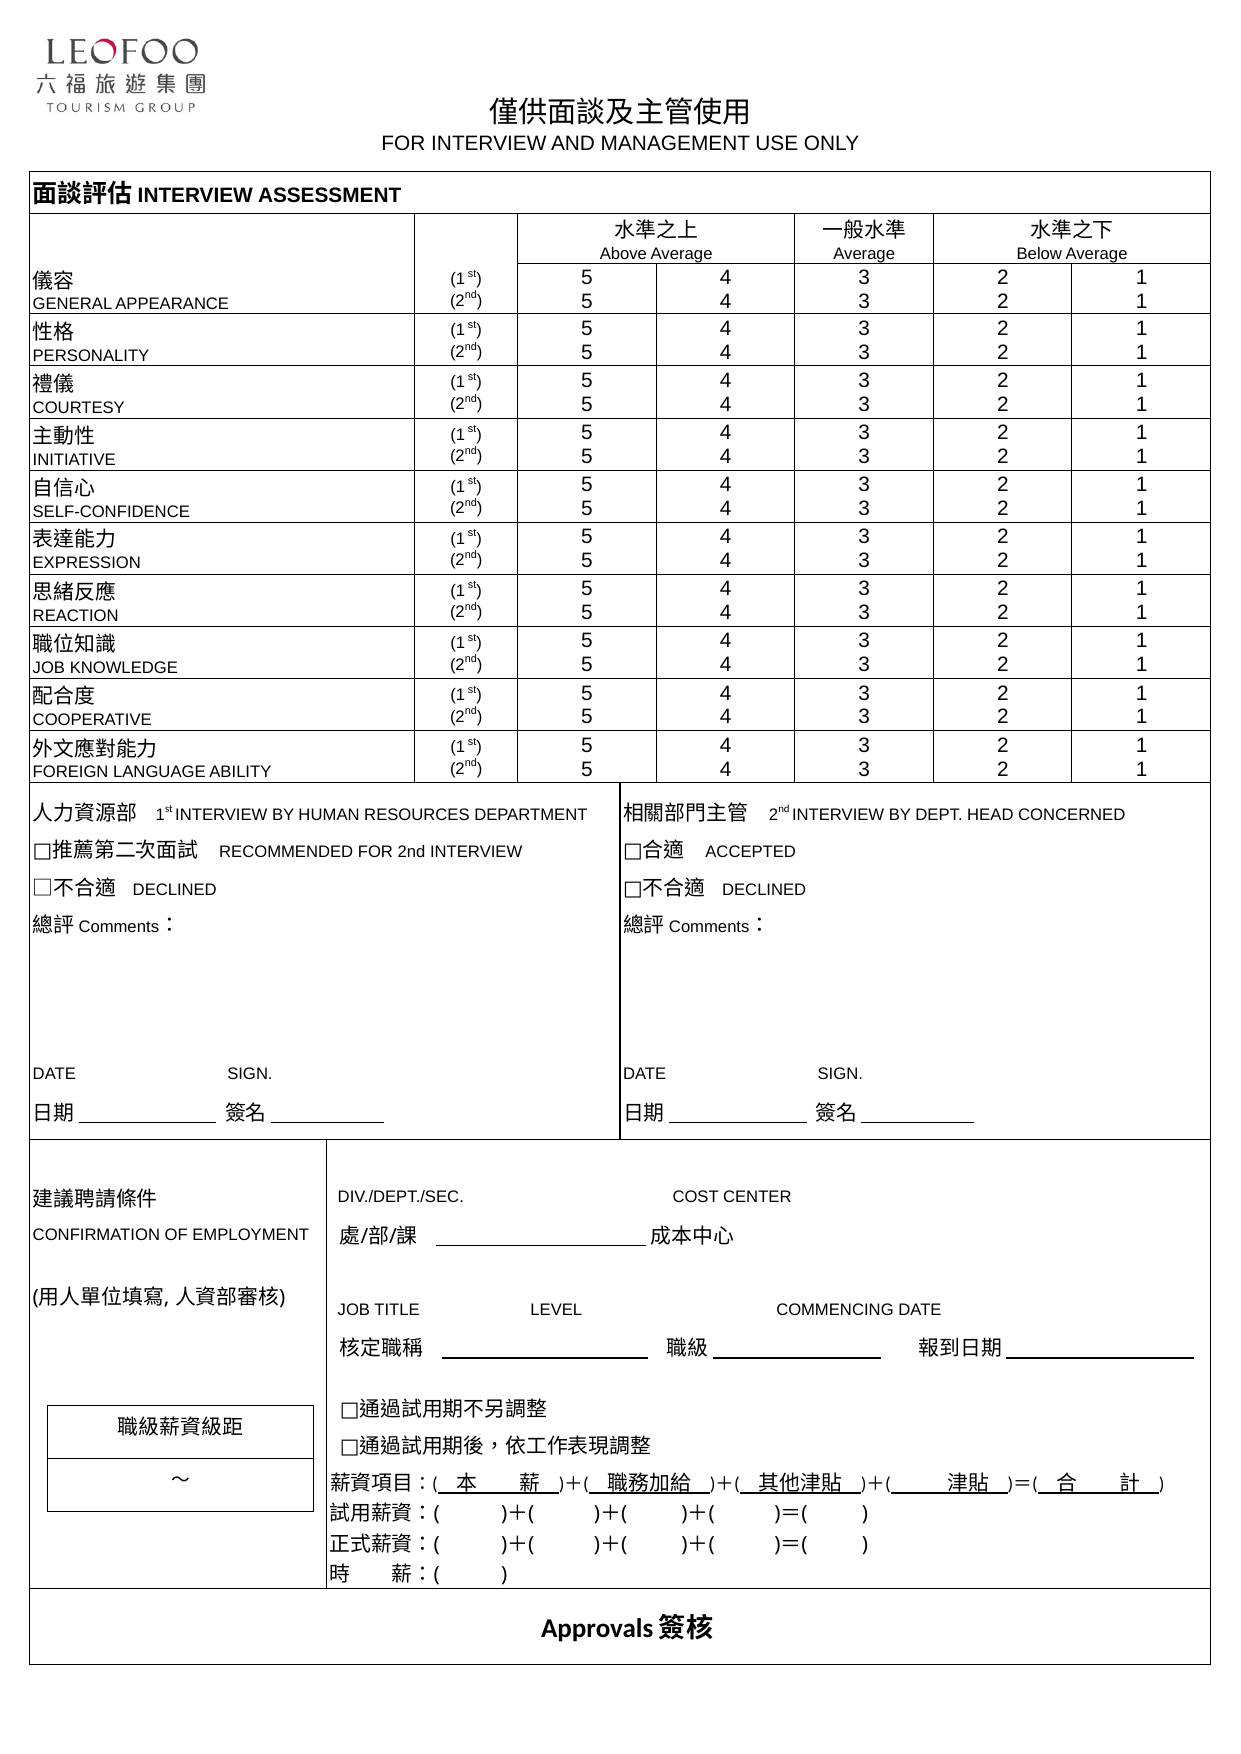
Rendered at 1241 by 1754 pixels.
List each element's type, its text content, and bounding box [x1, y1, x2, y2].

table_cell 4 4 [657, 419, 794, 469]
table_cell 5 5 [518, 471, 656, 522]
table_cell DIV./DEPT./SEC. COST CENTER 處/部/課 成本中心 JOB TITLE LEVEL COMMENCING DATE 核定職稱 職級 報到日期 □通過試用期不另調整 □通過試用期後，依工作表現調整 薪資項目：( 本 薪 )＋( 職務加給 )＋( 其他津貼 )＋( 津貼 )＝( 合 計 ) 試用薪資：( )＋( )＋( )＋( )＝( ) 正式薪資：( )＋( )＋( )＋( )＝( ) 時 薪：( ) [327, 1140, 1210, 1588]
table_cell 主動性 INITIATIVE [30, 419, 414, 469]
table_cell 2 2 [934, 314, 1071, 365]
table_cell 相關部門主管 2nd INTERVIEW BY DEPT. HEAD CONCERNED □合適 ACCEPTED □不合適 DECLINED 總評Comments： DATE SIGN. 日期 簽名 [621, 783, 1210, 1139]
table_cell 2 2 [934, 627, 1071, 678]
table_cell 配合度 COOPERATIVE [30, 679, 414, 730]
table_cell 1 1 [1072, 264, 1210, 313]
table_cell 5 5 [518, 314, 656, 365]
table_cell (1 st) (2nd) [415, 575, 517, 626]
table_cell 禮儀 COURTESY [30, 366, 414, 417]
table_cell Approvals簽核 [30, 1589, 1210, 1664]
table_cell [415, 214, 517, 263]
table_cell 5 5 [518, 731, 656, 782]
table_cell 職位知識 JOB KNOWLEDGE [30, 627, 414, 678]
table_cell 1 1 [1072, 731, 1210, 782]
table_cell 1 1 [1072, 627, 1210, 678]
table_cell [30, 214, 414, 263]
table_cell 5 5 [518, 575, 656, 626]
table_cell 2 2 [934, 523, 1071, 574]
table_cell 5 5 [518, 419, 656, 469]
table_cell 5 5 [518, 366, 656, 417]
table_cell (1 st) (2nd) [415, 471, 517, 522]
table_cell (1 st) (2nd) [415, 314, 517, 365]
table_cell 2 2 [934, 419, 1071, 469]
table_cell 5 5 [518, 523, 656, 574]
table_cell 3 3 [795, 366, 933, 417]
table_cell (1 st) (2nd) [415, 523, 517, 574]
table_cell 3 3 [795, 679, 933, 730]
table_cell (1 st) (2nd) [415, 679, 517, 730]
table_cell 1 1 [1072, 575, 1210, 626]
table_cell 4 4 [657, 314, 794, 365]
table_cell 思緒反應 REACTION [30, 575, 414, 626]
table_cell 3 3 [795, 627, 933, 678]
table_cell 性格 PERSONALITY [30, 314, 414, 365]
table_cell (1 st) (2nd) [415, 731, 517, 782]
table_cell 自信心 SELF-CONFIDENCE [30, 471, 414, 522]
table_cell 儀容 GENERAL APPEARANCE [30, 263, 414, 313]
table_cell 2 2 [934, 679, 1071, 730]
table_cell 4 4 [657, 523, 794, 574]
table_cell 外文應對能力 FOREIGN LANGUAGE ABILITY [30, 731, 414, 782]
table_cell (1 st) (2nd) [415, 419, 517, 469]
table_cell 4 4 [657, 264, 794, 313]
table_cell 2 2 [934, 575, 1071, 626]
table_cell 1 1 [1072, 471, 1210, 522]
table_header 面談評估INTERVIEW ASSESSMENT [30, 172, 1210, 212]
table_cell 水準之下 Below Average [934, 214, 1210, 263]
table_cell 5 5 [518, 627, 656, 678]
table_cell 3 3 [795, 575, 933, 626]
table_cell 3 3 [795, 314, 933, 365]
table_cell 4 4 [657, 679, 794, 730]
table_cell 1 1 [1072, 314, 1210, 365]
table_cell 1 1 [1072, 679, 1210, 730]
table_cell 3 3 [795, 264, 933, 313]
table_cell 1 1 [1072, 366, 1210, 417]
table_cell 水準之上 Above Average [518, 214, 794, 263]
table_cell 1 1 [1072, 523, 1210, 574]
table_cell 2 2 [934, 264, 1071, 313]
table_cell 5 5 [518, 679, 656, 730]
table_cell (1 st) (2nd) [415, 263, 517, 313]
table_cell 一般水準 Average [795, 214, 933, 263]
table_cell 4 4 [657, 627, 794, 678]
table_cell 建議聘請條件 CONFIRMATION OF EMPLOYMENT (用人單位填寫, 人資部審核) [30, 1140, 326, 1588]
table_cell (1 st) (2nd) [415, 366, 517, 417]
table_cell 3 3 [795, 419, 933, 469]
table_cell (1 st) (2nd) [415, 627, 517, 678]
table_cell 5 5 [518, 264, 656, 313]
table_cell 3 3 [795, 731, 933, 782]
table_cell 2 2 [934, 731, 1071, 782]
table_cell 2 2 [934, 471, 1071, 522]
table_cell 4 4 [657, 366, 794, 417]
table_cell 4 4 [657, 471, 794, 522]
table_cell 4 4 [657, 575, 794, 626]
table_cell 4 4 [657, 731, 794, 782]
table_cell 人力資源部 1st INTERVIEW BY HUMAN RESOURCES DEPARTMENT □推薦第二次面試 RECOMMENDED FOR 2nd INTERVIEW □不合適 DECLINED 總評Comments： DATE SIGN. 日期 簽名 [30, 783, 619, 1139]
table_cell 表達能力 EXPRESSION [30, 523, 414, 574]
table_cell 1 1 [1072, 419, 1210, 469]
table_cell 2 2 [934, 366, 1071, 417]
table_cell 3 3 [795, 471, 933, 522]
picture [30, 30, 211, 116]
table_cell 3 3 [795, 523, 933, 574]
